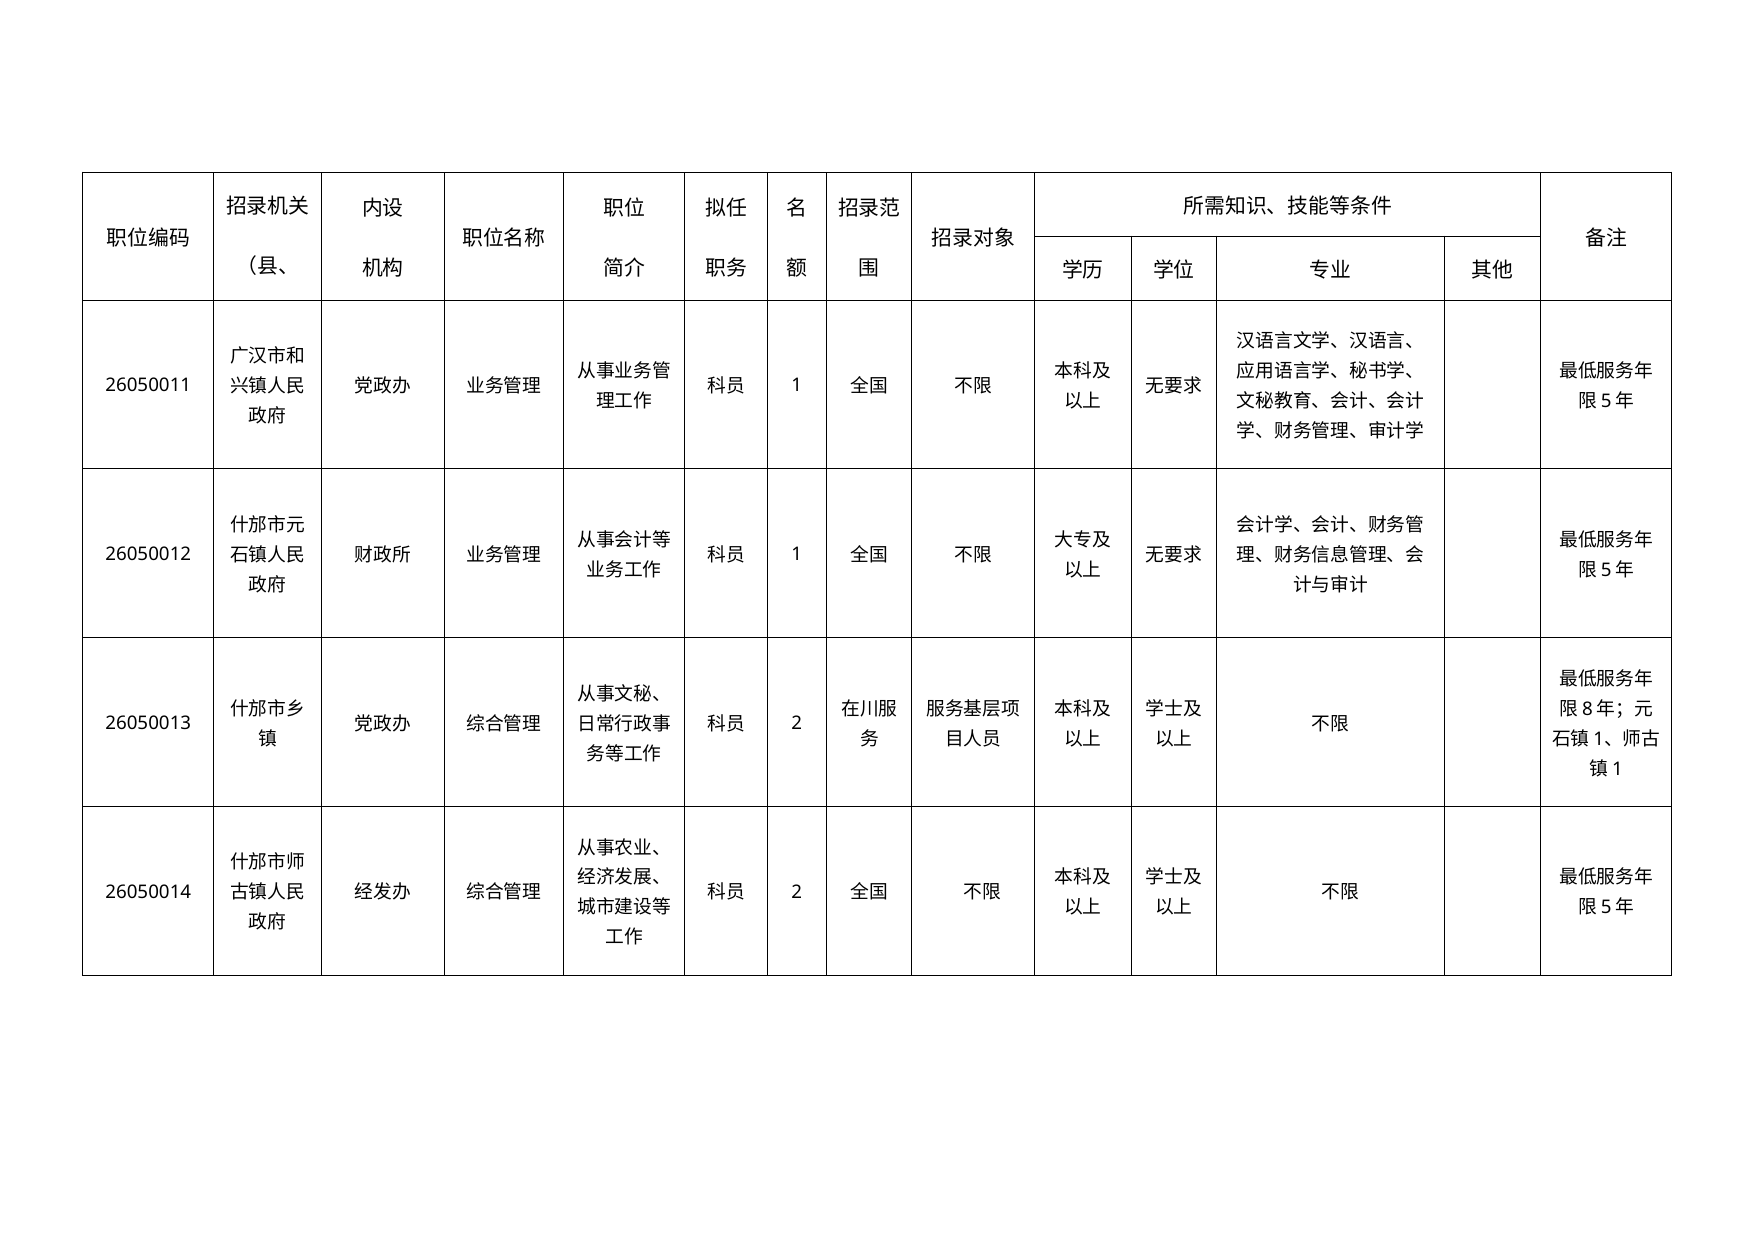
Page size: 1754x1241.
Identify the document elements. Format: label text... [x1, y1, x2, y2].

table_header 招录机关（县、区） [214, 173, 321, 299]
table_cell 26050011 [83, 301, 213, 468]
table_cell 最低服务年限5年 [1541, 301, 1671, 468]
table_cell 财政所 [322, 469, 444, 637]
table_cell 综合管理 [445, 807, 563, 974]
table_cell 26050013 [83, 638, 213, 806]
table_cell 经发办 [322, 807, 444, 974]
table_cell 不限 [1217, 638, 1444, 806]
table_cell 最低服务年限8年；元石镇1、师古镇1 [1541, 638, 1671, 806]
table_header 招录对象 [912, 173, 1034, 299]
table_cell 无要求 [1132, 469, 1216, 637]
table_header 职位 简介 [564, 173, 684, 299]
table_cell 广汉市和兴镇人民政府 [214, 301, 321, 468]
table_cell 综合管理 [445, 638, 563, 806]
table_cell 学历 [1035, 237, 1131, 299]
table_header 名额 [768, 173, 826, 299]
table_cell 科员 [685, 469, 767, 637]
table_cell 不限 [912, 469, 1034, 637]
table_cell 全国 [827, 807, 911, 974]
table_cell 本科及以上 [1035, 807, 1131, 974]
table_cell 不限 [912, 301, 1034, 468]
table_cell [1445, 469, 1540, 637]
table_cell 专业 [1217, 237, 1444, 299]
table_cell 学士及以上 [1132, 807, 1216, 974]
table_cell 26050014 [83, 807, 213, 974]
table_cell 不限 [912, 807, 1034, 974]
table_header 所需知识、技能等条件 [1035, 173, 1540, 236]
table_cell 科员 [685, 301, 767, 468]
table_cell 业务管理 [445, 301, 563, 468]
table_cell 全国 [827, 469, 911, 637]
table_cell 党政办 [322, 638, 444, 806]
table_cell 本科及以上 [1035, 638, 1131, 806]
table_cell 学士及以上 [1132, 638, 1216, 806]
table_cell 最低服务年限5年 [1541, 469, 1671, 637]
table_cell 从事农业、经济发展、城市建设等工作 [564, 807, 684, 974]
table_cell 2 [768, 638, 826, 806]
table_cell 从事会计等业务工作 [564, 469, 684, 637]
table_cell 从事文秘、日常行政事务等工作 [564, 638, 684, 806]
table_cell 服务基层项目人员 [912, 638, 1034, 806]
table_cell 2 [768, 807, 826, 974]
table_cell 科员 [685, 807, 767, 974]
table_cell 科员 [685, 638, 767, 806]
table_cell 党政办 [322, 301, 444, 468]
table_header 职位编码 [83, 173, 213, 299]
table_cell 大专及以上 [1035, 469, 1131, 637]
table_cell 全国 [827, 301, 911, 468]
table_cell 26050012 [83, 469, 213, 637]
table_cell 业务管理 [445, 469, 563, 637]
table_cell 在川服务 [827, 638, 911, 806]
table_cell 本科及以上 [1035, 301, 1131, 468]
table_cell 1 [768, 469, 826, 637]
table_cell 什邡市乡镇 [214, 638, 321, 806]
table_cell 学位 [1132, 237, 1216, 299]
table_header 职位名称 [445, 173, 563, 299]
table_cell [1445, 807, 1540, 974]
table_cell 最低服务年限5年 [1541, 807, 1671, 974]
table_cell 汉语言文学、汉语言、应用语言学、秘书学、文秘教育、会计、会计学、财务管理、审计学 [1217, 301, 1444, 468]
table_cell 什邡市师古镇人民政府 [214, 807, 321, 974]
table_cell 无要求 [1132, 301, 1216, 468]
table_cell 会计学、会计、财务管理、财务信息管理、会计与审计 [1217, 469, 1444, 637]
table_cell 其他 [1445, 237, 1540, 299]
table_cell 什邡市元石镇人民政府 [214, 469, 321, 637]
table_cell 从事业务管理工作 [564, 301, 684, 468]
table_header 拟任职务 [685, 173, 767, 299]
table_cell 1 [768, 301, 826, 468]
table_cell 不限 [1217, 807, 1444, 974]
table_header 备注 [1541, 173, 1671, 299]
table_cell [1445, 638, 1540, 806]
table_header 内设 机构 [322, 173, 444, 299]
table_header 招录范围 [827, 173, 911, 299]
table_cell [1445, 301, 1540, 468]
